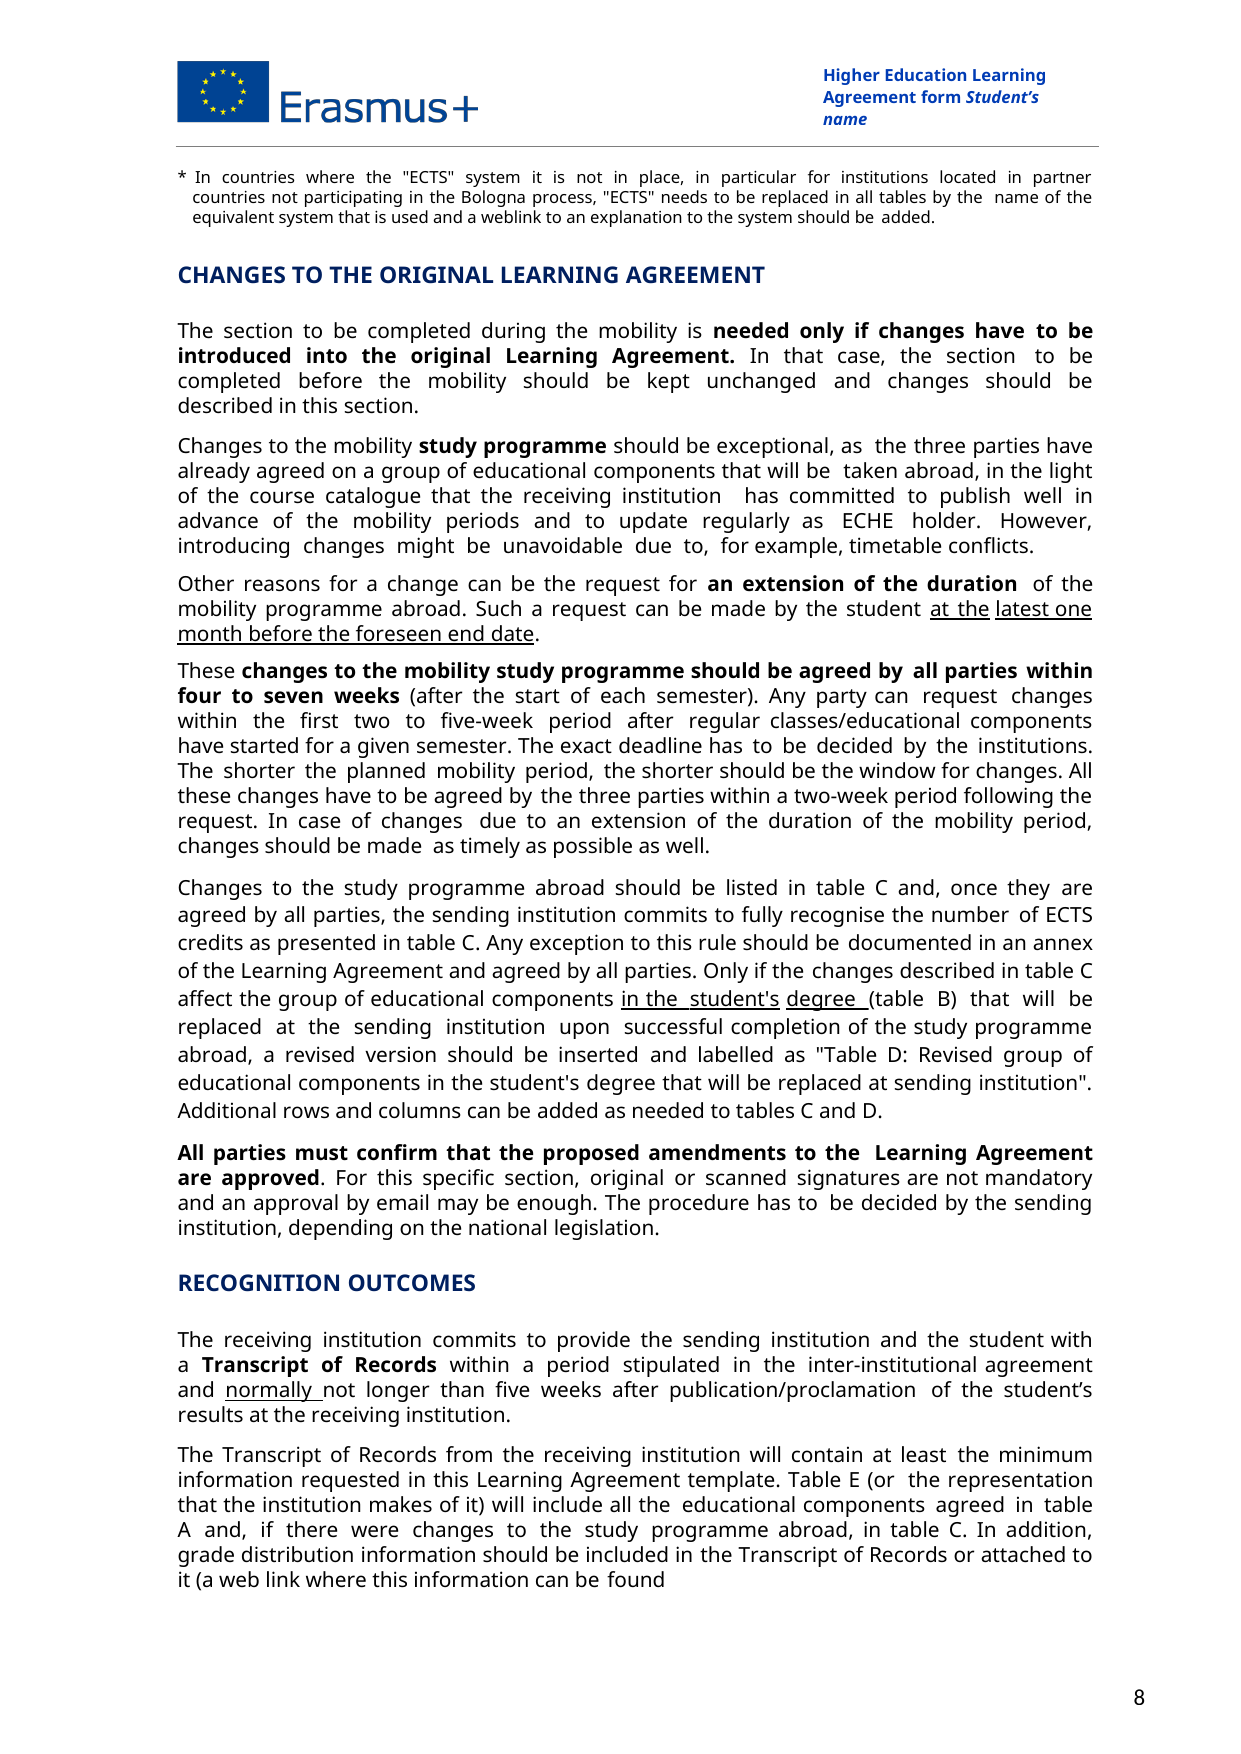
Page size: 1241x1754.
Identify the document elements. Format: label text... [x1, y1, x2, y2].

subtitle RECOGNITION OUTCOMES [177, 1267, 1163, 1299]
text These changes to the mobility study programme should be agreed by all parties within four to seven weeks (after the start of each semester). Any party can request changes within the first two to five-week period after regular classes/educational components have started for a given semester. The exact deadline has to be decided by the institutions. The shorter the planned mobility period, the shorter should be the window for changes. All these changes have to be agreed by the three parties within a two-week period following the request. In case of changes due to an extension of the duration of the mobility period, changes should be made as timely as possible as well. [177, 659, 1093, 859]
text Other reasons for a change can be the request for an extension of the duration of the mobility programme abroad. Such a request can be made by the student at the latest one month before the foreseen end date. [177, 571, 1093, 646]
text The receiving institution commits to provide the sending institution and the student with a Transcript of Records within a period stipulated in the inter-institutional agreement and normally not longer than five weeks after publication/proclamation of the student’s results at the receiving institution. [177, 1328, 1093, 1428]
text Changes to the mobility study programme should be exceptional, as the three parties have already agreed on a group of educational components that will be taken abroad, in the light of the course catalogue that the receiving institution has committed to publish well in advance of the mobility periods and to update regularly as ECHE holder. However, introducing changes might be unavoidable due to, for example, timetable conflicts. [177, 434, 1093, 559]
text The section to be completed during the mobility is needed only if changes have to be introduced into the original Learning Agreement. In that case, the section to be completed before the mobility should be kept unchanged and changes should be described in this section. [177, 319, 1093, 419]
text All parties must confirm that the proposed amendments to the Learning Agreement are approved. For this specific section, original or scanned signatures are not mandatory and an approval by email may be enough. The procedure has to be decided by the sending institution, depending on the national legislation. [177, 1140, 1093, 1240]
subtitle CHANGES TO THE ORIGINAL LEARNING AGREEMENT [177, 259, 1163, 290]
text Changes to the study programme abroad should be listed in table C and, once they are agreed by all parties, the sending institution commits to fully recognise the number of ECTS credits as presented in table C. Any exception to this rule should be documented in an annex of the Learning Agreement and agreed by all parties. Only if the changes described in table C affect the group of educational components in the student's degree (table B) that will be replaced at the sending institution upon successful completion of the study programme abroad, a revised version should be inserted and labelled as "Table D: Revised group of educational components in the student's degree that will be replaced at sending institution". Additional rows and columns can be added as needed to tables C and D. [177, 873, 1093, 1124]
picture [177, 61, 478, 123]
text The Transcript of Records from the receiving institution will contain at least the minimum information requested in this Learning Agreement template. Table E (or the representation that the institution makes of it) will include all the educational components agreed in table A and, if there were changes to the study programme abroad, in table C. In addition, grade distribution information should be included in the Transcript of Records or attached to it (a web link where this information can be found [177, 1443, 1093, 1593]
text * In countries where the "ECTS" system it is not in place, in particular for institutions located in partner countries not participating in the Bologna process, "ECTS" needs to be replaced in all tables by the name of the equivalent system that is used and a weblink to an explanation to the system should be added. [177, 168, 1092, 228]
